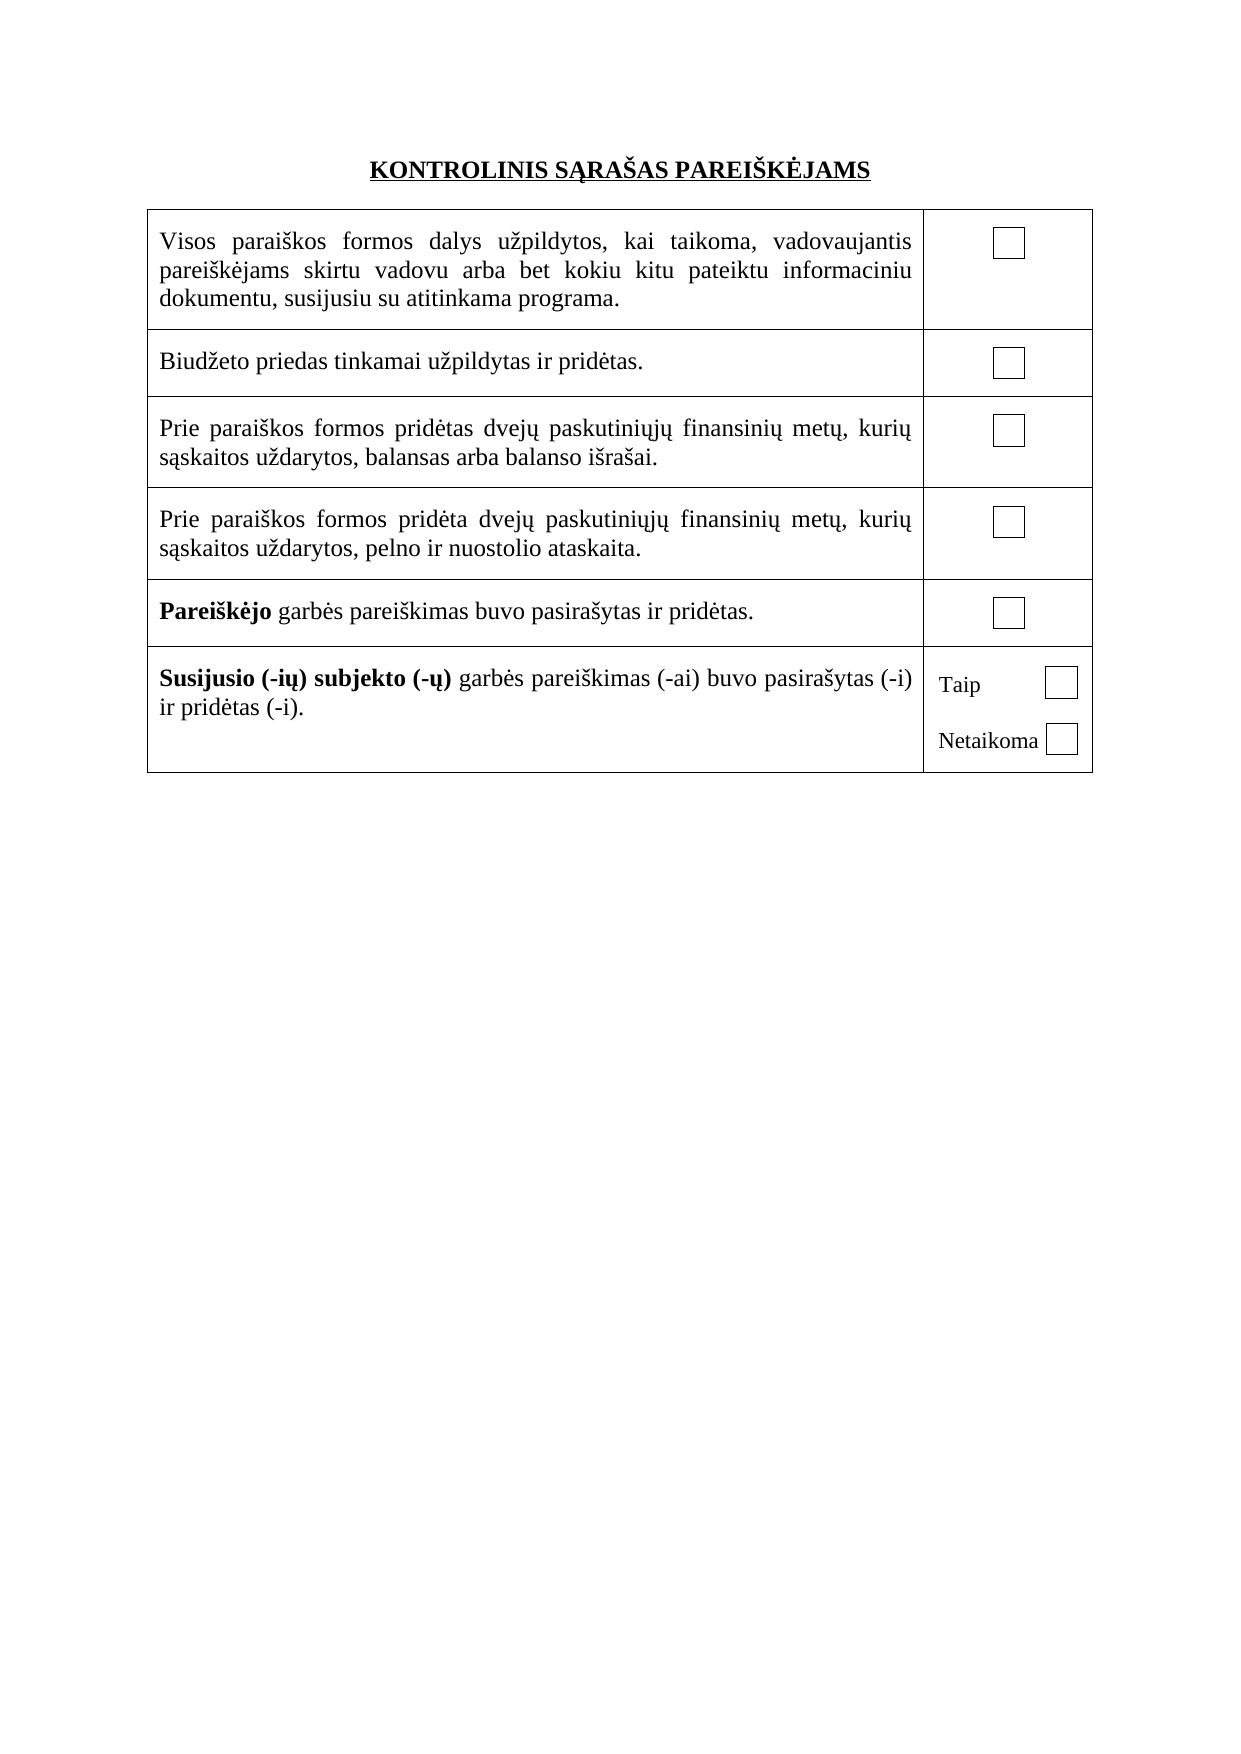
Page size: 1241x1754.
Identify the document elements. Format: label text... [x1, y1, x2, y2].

table_cell Prie paraiškos formos pridėta dvejų paskutiniųjų finansinių metų, kurių sąskaitos uždarytos, pelno ir nuostolio ataskaita. [148, 488, 923, 578]
table_cell Taip Netaikoma [924, 647, 1092, 772]
table_header [924, 210, 1092, 329]
table_cell [924, 330, 1092, 396]
table_cell Prie paraiškos formos pridėtas dvejų paskutiniųjų finansinių metų, kurių sąskaitos uždarytos, balansas arba balanso išrašai. [148, 397, 923, 487]
table_cell Pareiškėjo garbės pareiškimas buvo pasirašytas ir pridėtas. [148, 580, 923, 646]
table_cell Susijusio (-ių) subjekto (-ų) garbės pareiškimas (-ai) buvo pasirašytas (-i) ir pridėtas (-i). [148, 647, 923, 772]
table_cell [924, 488, 1092, 578]
table_cell [924, 580, 1092, 646]
subtitle KONTROLINIS SĄRAŠAS PAREIŠKĖJAMS [148, 155, 1092, 184]
table_cell [924, 397, 1092, 487]
table_header Visos paraiškos formos dalys užpildytos, kai taikoma, vadovaujantis pareiškėjams skirtu vadovu arba bet kokiu kitu pateiktu informaciniu dokumentu, susijusiu su atitinkama programa. [148, 210, 923, 329]
table_cell Biudžeto priedas tinkamai užpildytas ir pridėtas. [148, 330, 923, 396]
